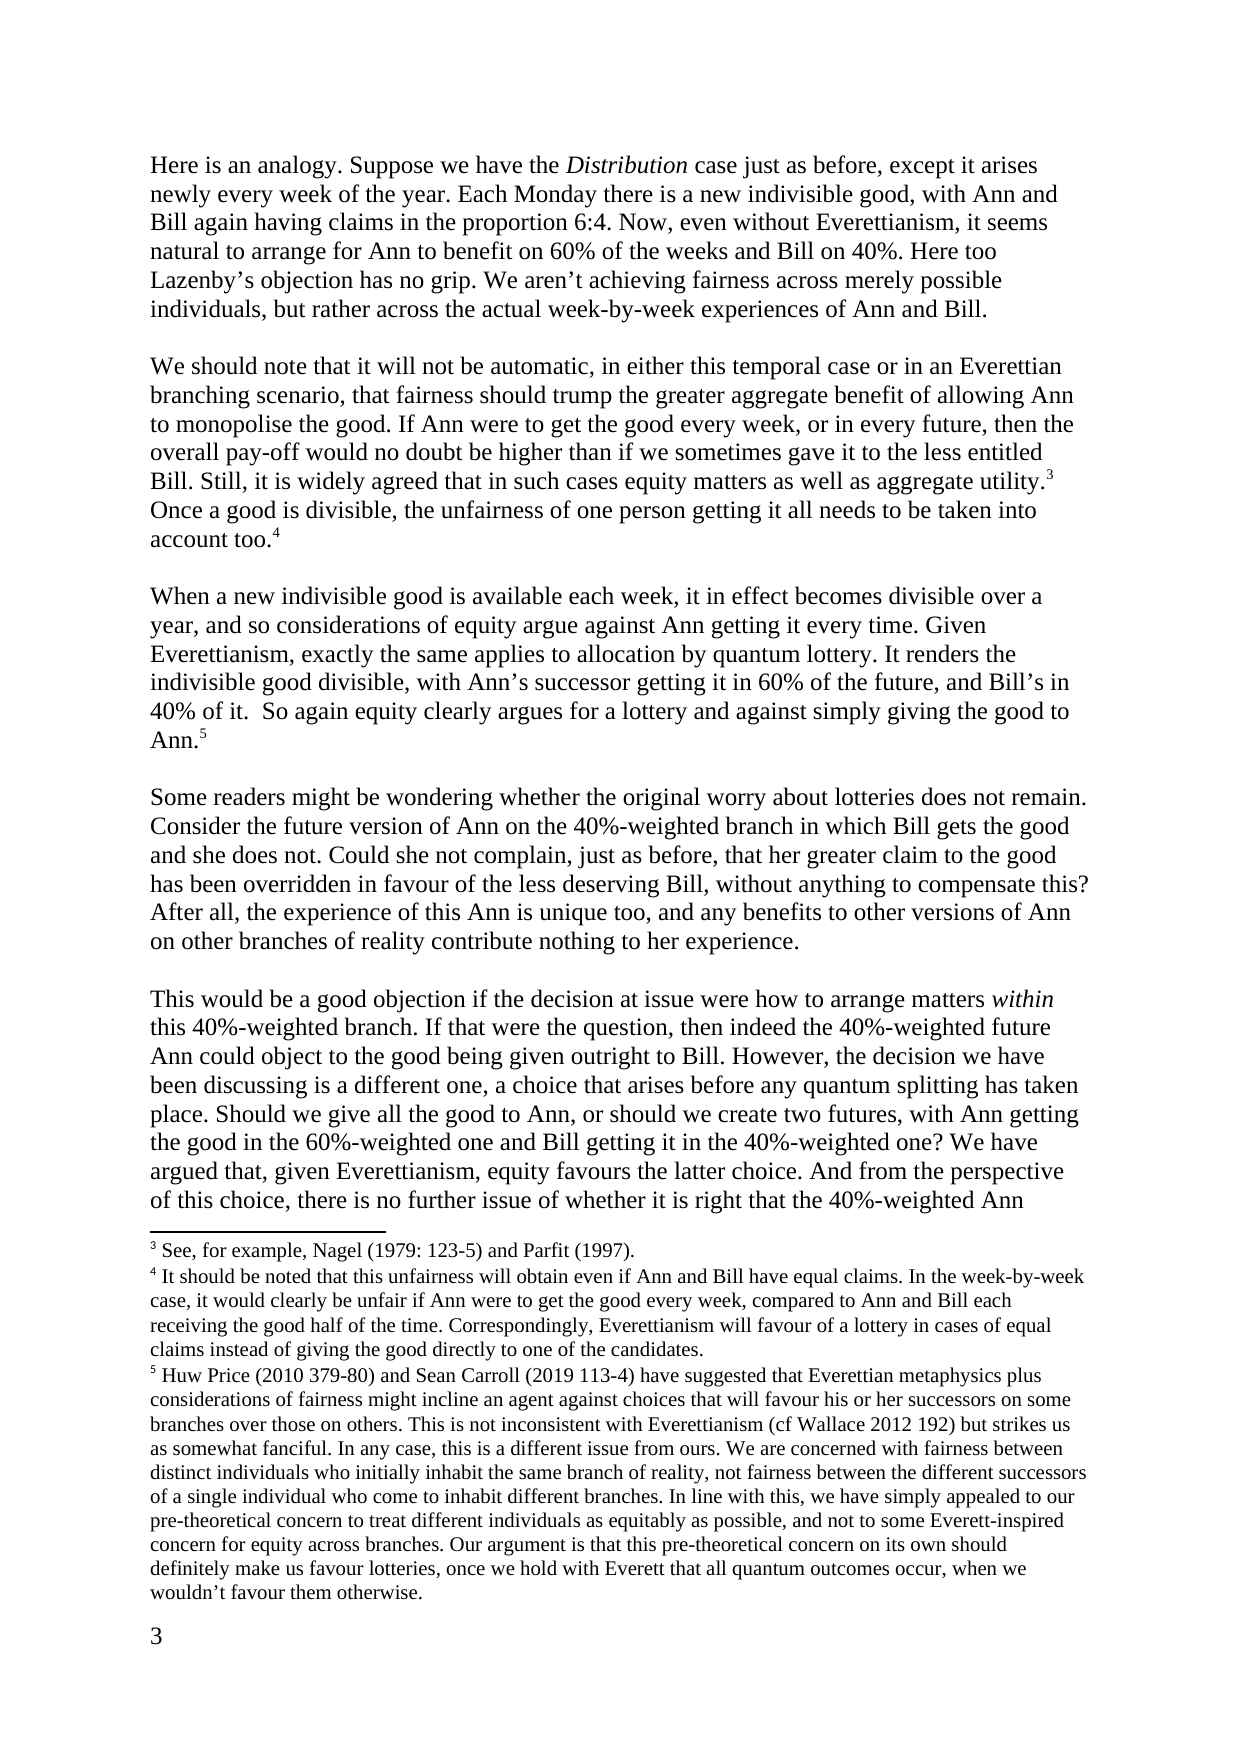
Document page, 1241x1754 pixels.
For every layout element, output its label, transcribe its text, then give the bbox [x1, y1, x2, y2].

text Here is an analogy. Suppose we have the Distribution case just as before, except it arises newly every week of the year. Each Monday there is a new indivisible good, with Ann and Bill again having claims in the proportion 6:4. Now, even without Everettianism, it seems natural to arrange for Ann to benefit on 60% of the weeks and Bill on 40%. Here too Lazenby’s objection has no grip. We aren’t achieving fairness across merely possible individuals, but rather across the actual week-by-week experiences of Ann and Bill. [150, 150, 1090, 322]
text We should note that it will not be automatic, in either this temporal case or in an Everettian branching scenario, that fairness should trump the greater aggregate benefit of allowing Ann to monopolise the good. If Ann were to get the good every week, or in every future, then the overall pay-off would no doubt be higher than if we sometimes gave it to the less entitled Bill. Still, it is widely agreed that in such cases equity matters as well as aggregate utility. Once a good is divisible, the unfairness of one person getting it all needs to be taken into account too. [150, 351, 1090, 552]
text Some readers might be wondering whether the original worry about lotteries does not remain. Consider the future version of Ann on the 40%-weighted branch in which Bill gets the good and she does not. Could she not complain, just as before, that her greater claim to the good has been overridden in favour of the less deserving Bill, without anything to compensate this? After all, the experience of this Ann is unique too, and any benefits to other versions of Ann on other branches of reality contribute nothing to her experience. [150, 782, 1090, 955]
text This would be a good objection if the decision at issue were how to arrange matters within this 40%-weighted branch. If that were the question, then indeed the 40%-weighted future Ann could object to the good being given outright to Bill. However, the decision we have been discussing is a different one, a choice that arises before any quantum splitting has taken place. Should we give all the good to Ann, or should we create two futures, with Ann getting the good in the 60%-weighted one and Bill getting it in the 40%-weighted one? We have argued that, given Everettianism, equity favours the latter choice. And from the perspective of this choice, there is no further issue of whether it is right that the 40%-weighted Ann should fail to get the good despite her greater claim. That this should be so was fixed by the pre-split choice, and arguably justified by considerations of fairness. [150, 984, 1090, 1214]
text When a new indivisible good is available each week, it in effect becomes divisible over a year, and so considerations of equity argue against Ann getting it every time. Given Everettianism, exactly the same applies to allocation by quantum lottery. It renders the indivisible good divisible, with Ann’s successor getting it in 60% of the future, and Bill’s in 40% of it. So again equity clearly argues for a lottery and against simply giving the good to Ann. [150, 581, 1090, 754]
